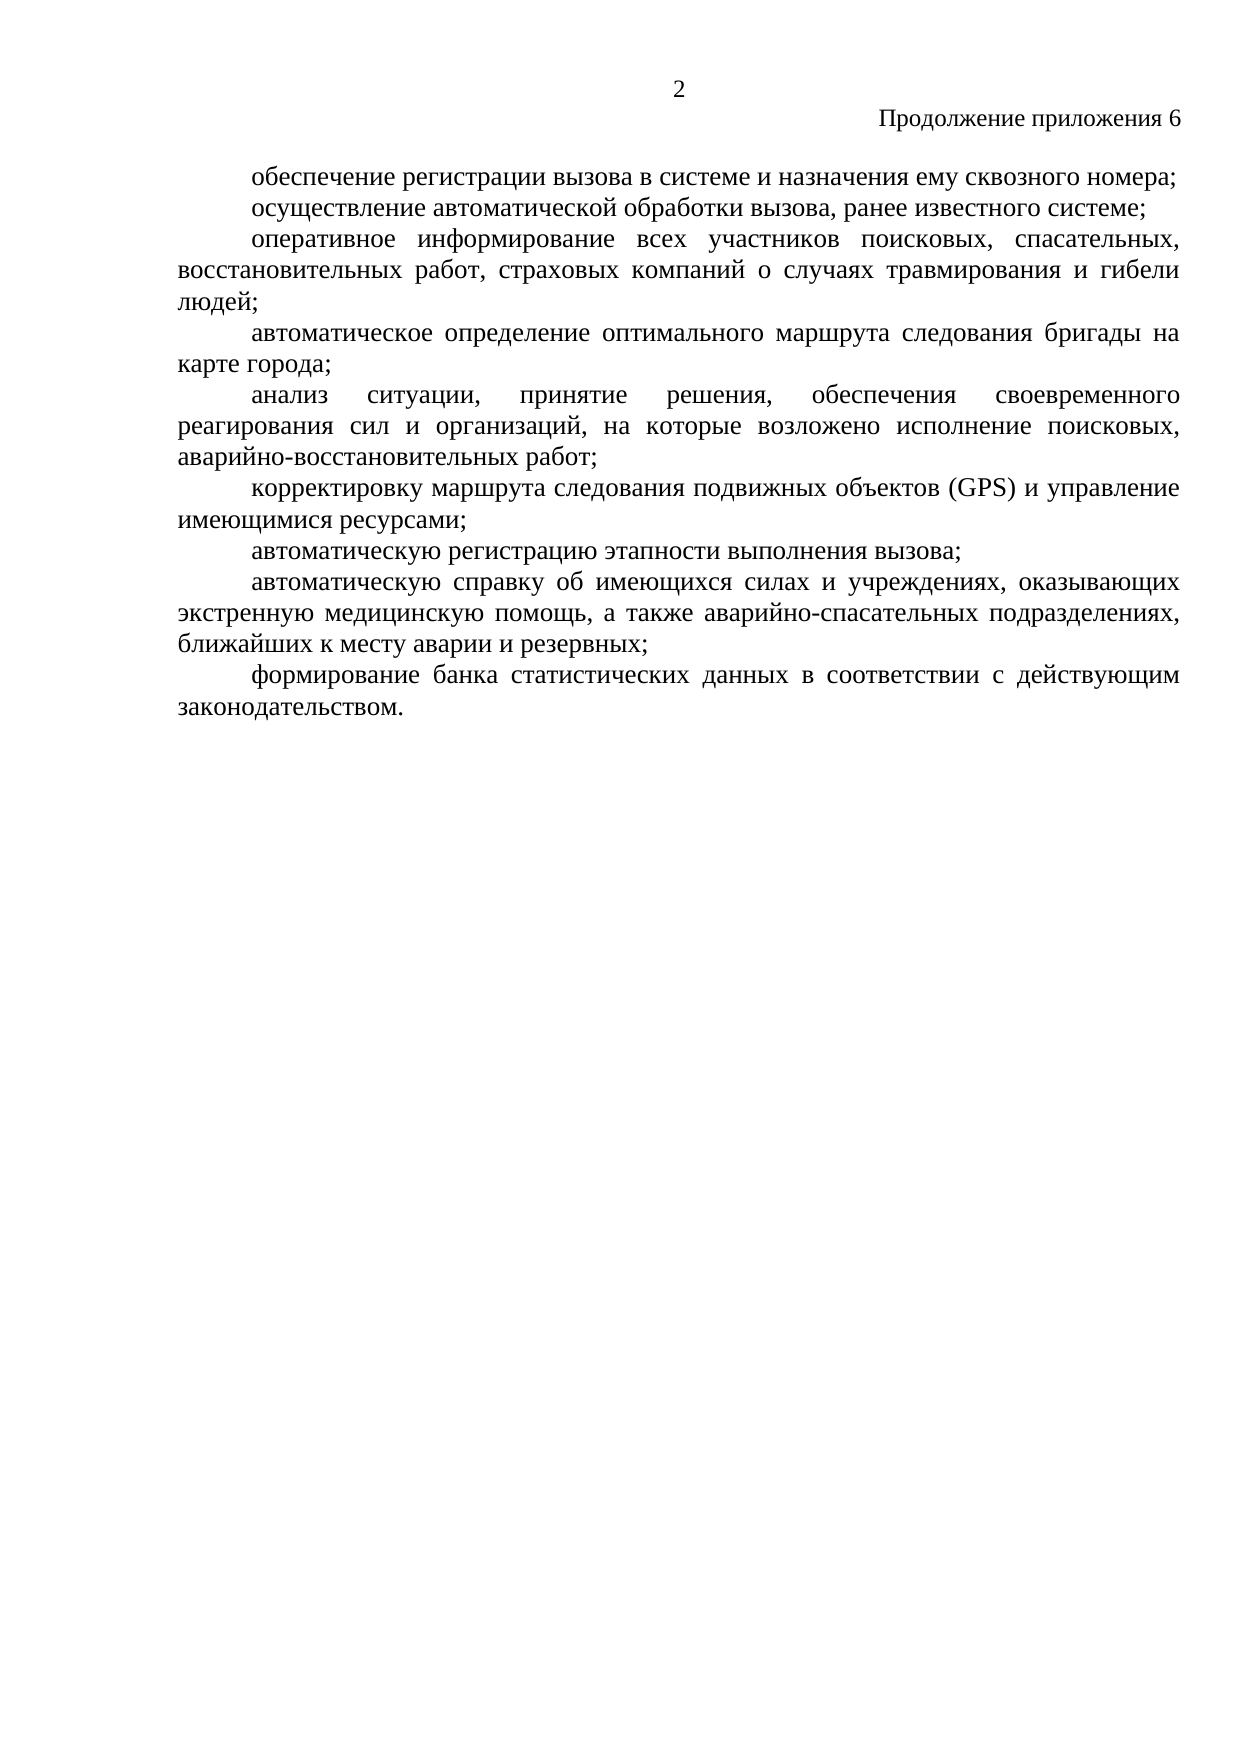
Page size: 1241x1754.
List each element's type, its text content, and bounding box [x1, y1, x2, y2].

text формирование банка статистических данных в соответствии с действующим законодательством. [177, 658, 1181, 721]
text оперативное информирование всех участников поисковых, спасательных, восстановительных работ, страховых компаний о случаях травмирования и гибели людей; [177, 222, 1181, 316]
text автоматическую справку об имеющихся силах и учреждениях, оказывающих экстренную медицинскую помощь, а также аварийно-спасательных подразделениях, ближайших к месту аварии и резервных; [177, 565, 1181, 658]
text корректировку маршрута следования подвижных объектов (GPS) и управление имеющимися ресурсами; [177, 472, 1181, 534]
text обеспечение регистрации вызова в системе и назначения ему сквозного номера; [177, 160, 1181, 191]
text анализ ситуации, принятие решения, обеспечения своевременного реагирования сил и организаций, на которые возложено исполнение поисковых, аварийно-восстановительных работ; [177, 378, 1181, 472]
text автоматическую регистрацию этапности выполнения вызова; [177, 534, 1181, 565]
text автоматическое определение оптимального маршрута следования бригады на карте города; [177, 316, 1181, 378]
text осуществление автоматической обработки вызова, ранее известного системе; [177, 191, 1181, 222]
